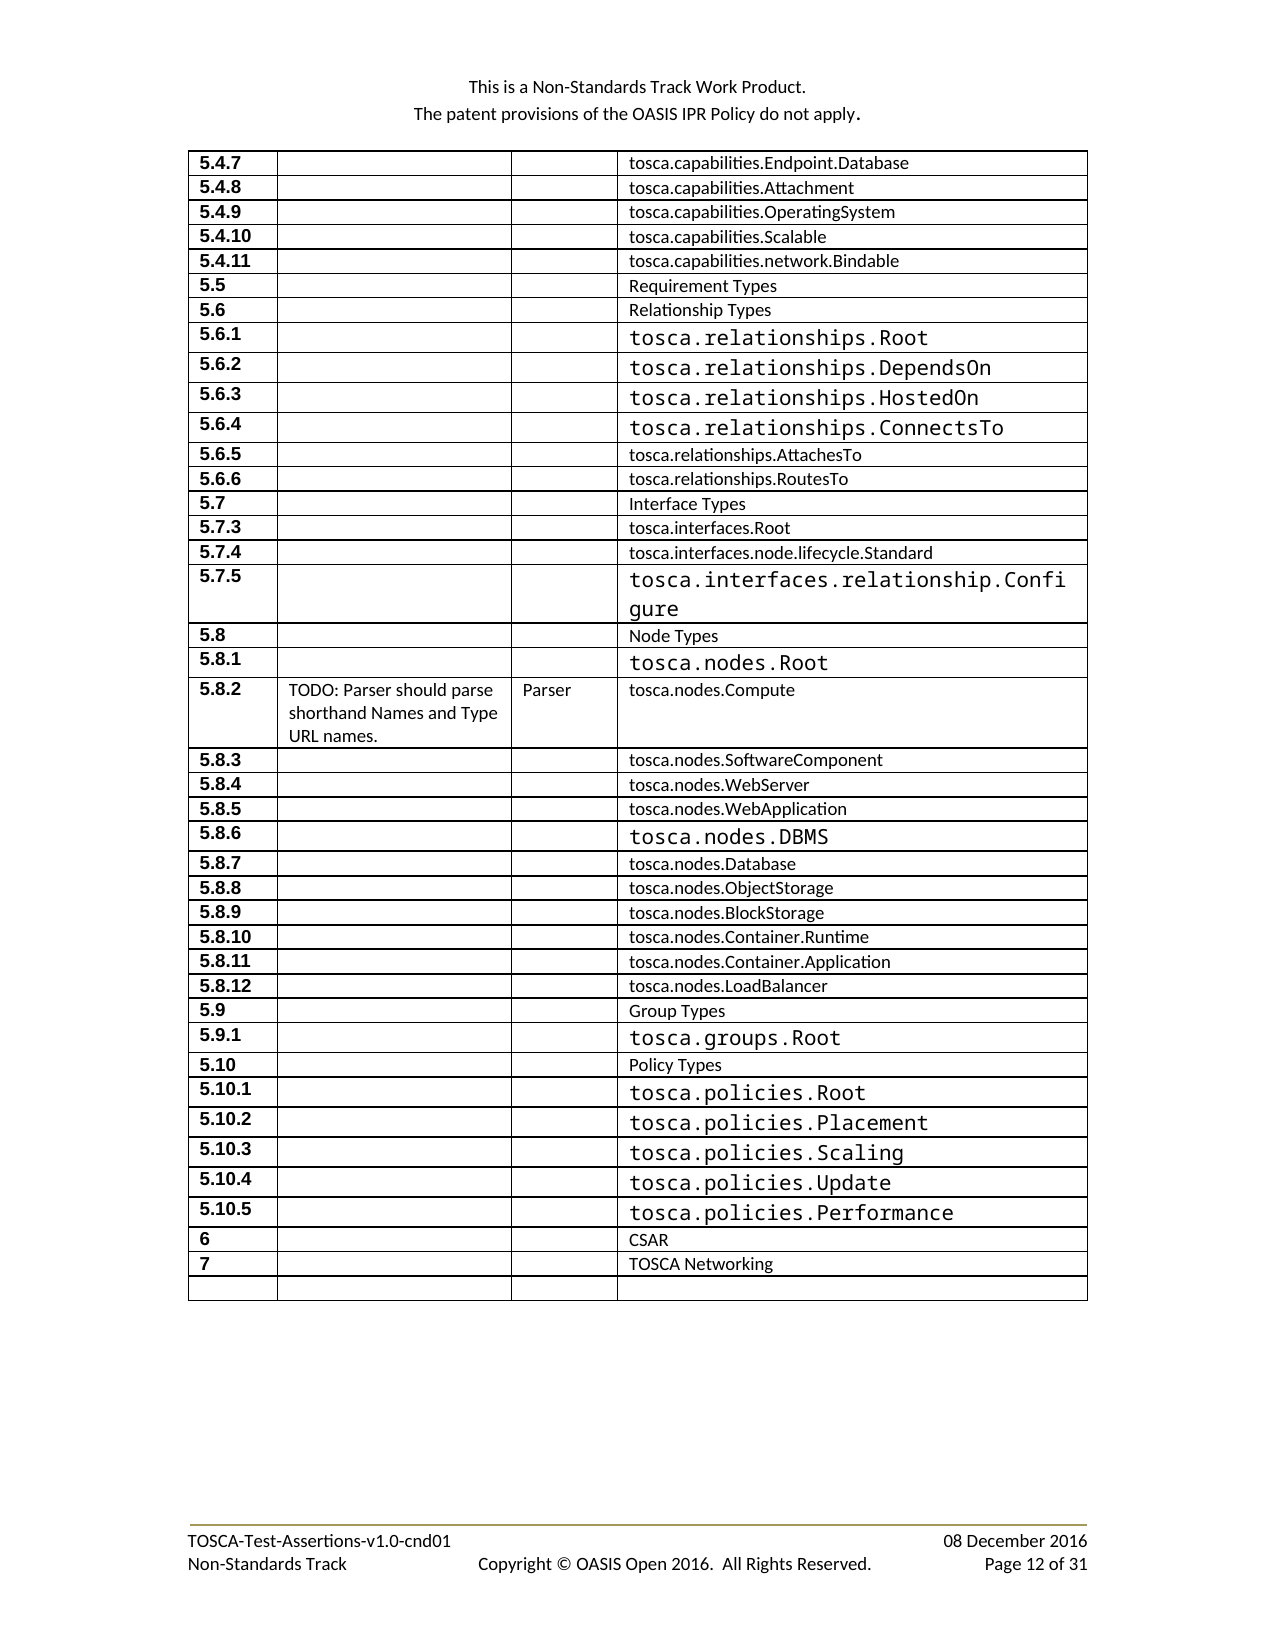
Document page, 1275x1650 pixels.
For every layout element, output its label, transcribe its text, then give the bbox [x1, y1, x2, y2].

table_cell tosca.capabilities.Attachment [618, 176, 1087, 199]
table_cell [278, 1198, 511, 1226]
table_cell 5.8.1 [189, 648, 277, 677]
table_cell [512, 250, 617, 272]
table_cell [278, 877, 511, 899]
table_cell [512, 798, 617, 820]
table_cell [512, 901, 617, 924]
table_cell [278, 1138, 511, 1166]
table_cell tosca.policies.Placement [618, 1108, 1087, 1136]
table_cell [278, 1078, 511, 1106]
table_cell [512, 492, 617, 515]
table_cell 5.8.6 [189, 822, 277, 850]
table_cell 5.6 [189, 298, 277, 321]
table_cell tosca.capabilities.Scalable [618, 225, 1087, 248]
table_cell 5.10.5 [189, 1198, 277, 1226]
table_cell 5.10.1 [189, 1078, 277, 1106]
table_cell 6 [189, 1228, 277, 1251]
table_cell 5.4.10 [189, 225, 277, 248]
table_cell [278, 176, 511, 199]
table_cell [512, 383, 617, 411]
table_cell 5.6.6 [189, 467, 277, 490]
table_cell [278, 467, 511, 490]
table_cell tosca.nodes.BlockStorage [618, 901, 1087, 924]
table_cell tosca.interfaces.node.lifecycle.Standard [618, 541, 1087, 564]
table_cell 5.8.8 [189, 877, 277, 899]
table_cell [512, 1277, 617, 1300]
table_cell 5.10.4 [189, 1168, 277, 1196]
table_cell tosca.interfaces.Root [618, 516, 1087, 539]
table_cell [278, 773, 511, 796]
table_cell [278, 1168, 511, 1196]
table_cell 7 [189, 1252, 277, 1275]
table_cell [512, 176, 617, 199]
table_cell tosca.policies.Root [618, 1078, 1087, 1106]
table_cell 5.4.11 [189, 250, 277, 272]
table_cell tosca.nodes.ObjectStorage [618, 877, 1087, 899]
table_cell [512, 443, 617, 466]
table_cell [512, 773, 617, 796]
table_cell 5.8.3 [189, 749, 277, 771]
table_cell tosca.nodes.DBMS [618, 822, 1087, 850]
table_cell tosca.nodes.SoftwareComponent [618, 749, 1087, 771]
table_cell [512, 624, 617, 647]
table_cell tosca.capabilities.network.Bindable [618, 250, 1087, 272]
table_cell tosca.nodes.WebApplication [618, 798, 1087, 820]
table_cell [512, 1168, 617, 1196]
table_cell 5.8 [189, 624, 277, 647]
table_cell [278, 443, 511, 466]
table_cell [278, 383, 511, 411]
table_cell [278, 152, 511, 174]
table_cell CSAR [618, 1228, 1087, 1251]
table_cell 5.7.5 [189, 565, 277, 622]
table_cell [278, 1108, 511, 1136]
table_cell Node Types [618, 624, 1087, 647]
table_cell tosca.capabilities.Endpoint.Database [618, 152, 1087, 174]
table_cell 5.6.2 [189, 353, 277, 381]
table_cell [278, 565, 511, 622]
table_cell [512, 467, 617, 490]
table_cell [512, 413, 617, 441]
table_cell [512, 877, 617, 899]
table_cell 5.10.2 [189, 1108, 277, 1136]
table_cell [512, 1023, 617, 1052]
table_cell [278, 1023, 511, 1052]
table_cell 5.4.9 [189, 201, 277, 223]
table_cell 5.8.11 [189, 950, 277, 973]
table_cell tosca.nodes.Database [618, 852, 1087, 875]
table_cell 5.6.3 [189, 383, 277, 411]
table_cell [278, 1053, 511, 1076]
table_cell tosca.relationships.AttachesTo [618, 443, 1087, 466]
table_cell tosca.policies.Performance [618, 1198, 1087, 1226]
table_cell 5.8.10 [189, 926, 277, 948]
table_cell [278, 541, 511, 564]
table_cell [278, 798, 511, 820]
table_cell tosca.nodes.LoadBalancer [618, 975, 1087, 997]
table_cell tosca.relationships.ConnectsTo [618, 413, 1087, 441]
table_cell tosca.policies.Update [618, 1168, 1087, 1196]
table_cell 5.4.8 [189, 176, 277, 199]
table_cell tosca.interfaces.relationship.Configure [618, 565, 1087, 622]
table_cell [278, 201, 511, 223]
table_cell [512, 152, 617, 174]
table_cell Parser [512, 678, 617, 747]
table_cell [278, 323, 511, 351]
table_cell [278, 999, 511, 1022]
table_cell [512, 1252, 617, 1275]
table_cell tosca.policies.Scaling [618, 1138, 1087, 1166]
table_cell 5.4.7 [189, 152, 277, 174]
table_cell [278, 648, 511, 677]
table_cell [512, 541, 617, 564]
table_cell [189, 1277, 277, 1300]
table_cell tosca.relationships.Root [618, 323, 1087, 351]
table_cell 5.7 [189, 492, 277, 515]
table_cell tosca.groups.Root [618, 1023, 1087, 1052]
table_cell [512, 975, 617, 997]
table_cell Requirement Types [618, 274, 1087, 297]
table_cell [512, 516, 617, 539]
table_cell [512, 353, 617, 381]
table_cell 5.7.3 [189, 516, 277, 539]
table_cell TOSCA Networking [618, 1252, 1087, 1275]
table_cell [512, 926, 617, 948]
table_cell [512, 298, 617, 321]
table_cell 5.9.1 [189, 1023, 277, 1052]
table_cell [512, 1228, 617, 1251]
table_cell Group Types [618, 999, 1087, 1022]
table_cell [278, 274, 511, 297]
table_cell 5.6.4 [189, 413, 277, 441]
table_cell [512, 201, 617, 223]
table_cell tosca.nodes.Container.Application [618, 950, 1087, 973]
table_cell tosca.nodes.Container.Runtime [618, 926, 1087, 948]
table_cell [278, 492, 511, 515]
table_cell [512, 822, 617, 850]
table_cell 5.9 [189, 999, 277, 1022]
table_cell [512, 999, 617, 1022]
table_cell [278, 516, 511, 539]
table_cell tosca.nodes.WebServer [618, 773, 1087, 796]
table_cell [278, 822, 511, 850]
table_cell [278, 298, 511, 321]
table_cell [278, 975, 511, 997]
table_cell 5.8.4 [189, 773, 277, 796]
table_cell [512, 565, 617, 622]
table_cell [278, 1228, 511, 1251]
table_cell [512, 1138, 617, 1166]
table_cell Policy Types [618, 1053, 1087, 1076]
table_cell [512, 1078, 617, 1106]
table_cell tosca.nodes.Compute [618, 678, 1087, 747]
table_cell 5.10 [189, 1053, 277, 1076]
table_cell [278, 926, 511, 948]
table_cell 5.8.5 [189, 798, 277, 820]
table_cell [278, 749, 511, 771]
table_cell [512, 1053, 617, 1076]
table_cell tosca.capabilities.OperatingSystem [618, 201, 1087, 223]
table_cell [278, 250, 511, 272]
table_cell 5.8.9 [189, 901, 277, 924]
table_cell 5.8.12 [189, 975, 277, 997]
table_cell 5.8.2 [189, 678, 277, 747]
table_cell [278, 950, 511, 973]
table_cell [278, 852, 511, 875]
table_cell [278, 1277, 511, 1300]
table_cell [278, 413, 511, 441]
table_cell tosca.relationships.DependsOn [618, 353, 1087, 381]
table_cell 5.6.1 [189, 323, 277, 351]
table_cell 5.5 [189, 274, 277, 297]
table_cell [512, 274, 617, 297]
table_cell Interface Types [618, 492, 1087, 515]
table_cell [512, 1198, 617, 1226]
table_cell [512, 749, 617, 771]
table_cell Relationship Types [618, 298, 1087, 321]
table_cell [278, 624, 511, 647]
table_cell [618, 1277, 1087, 1300]
table_cell 5.6.5 [189, 443, 277, 466]
table_cell 5.7.4 [189, 541, 277, 564]
table_cell [512, 225, 617, 248]
table_cell [278, 901, 511, 924]
table_cell [278, 225, 511, 248]
table_cell [512, 648, 617, 677]
table_cell tosca.nodes.Root [618, 648, 1087, 677]
table_cell [512, 852, 617, 875]
table_cell 5.8.7 [189, 852, 277, 875]
table_cell tosca.relationships.RoutesTo [618, 467, 1087, 490]
table_cell [278, 1252, 511, 1275]
table_cell TODO: Parser should parse shorthand Names and Type URL names. [278, 678, 511, 747]
table_cell tosca.relationships.HostedOn [618, 383, 1087, 411]
table_cell [512, 1108, 617, 1136]
table_cell 5.10.3 [189, 1138, 277, 1166]
table_cell [278, 353, 511, 381]
table_cell [512, 950, 617, 973]
table_cell [512, 323, 617, 351]
